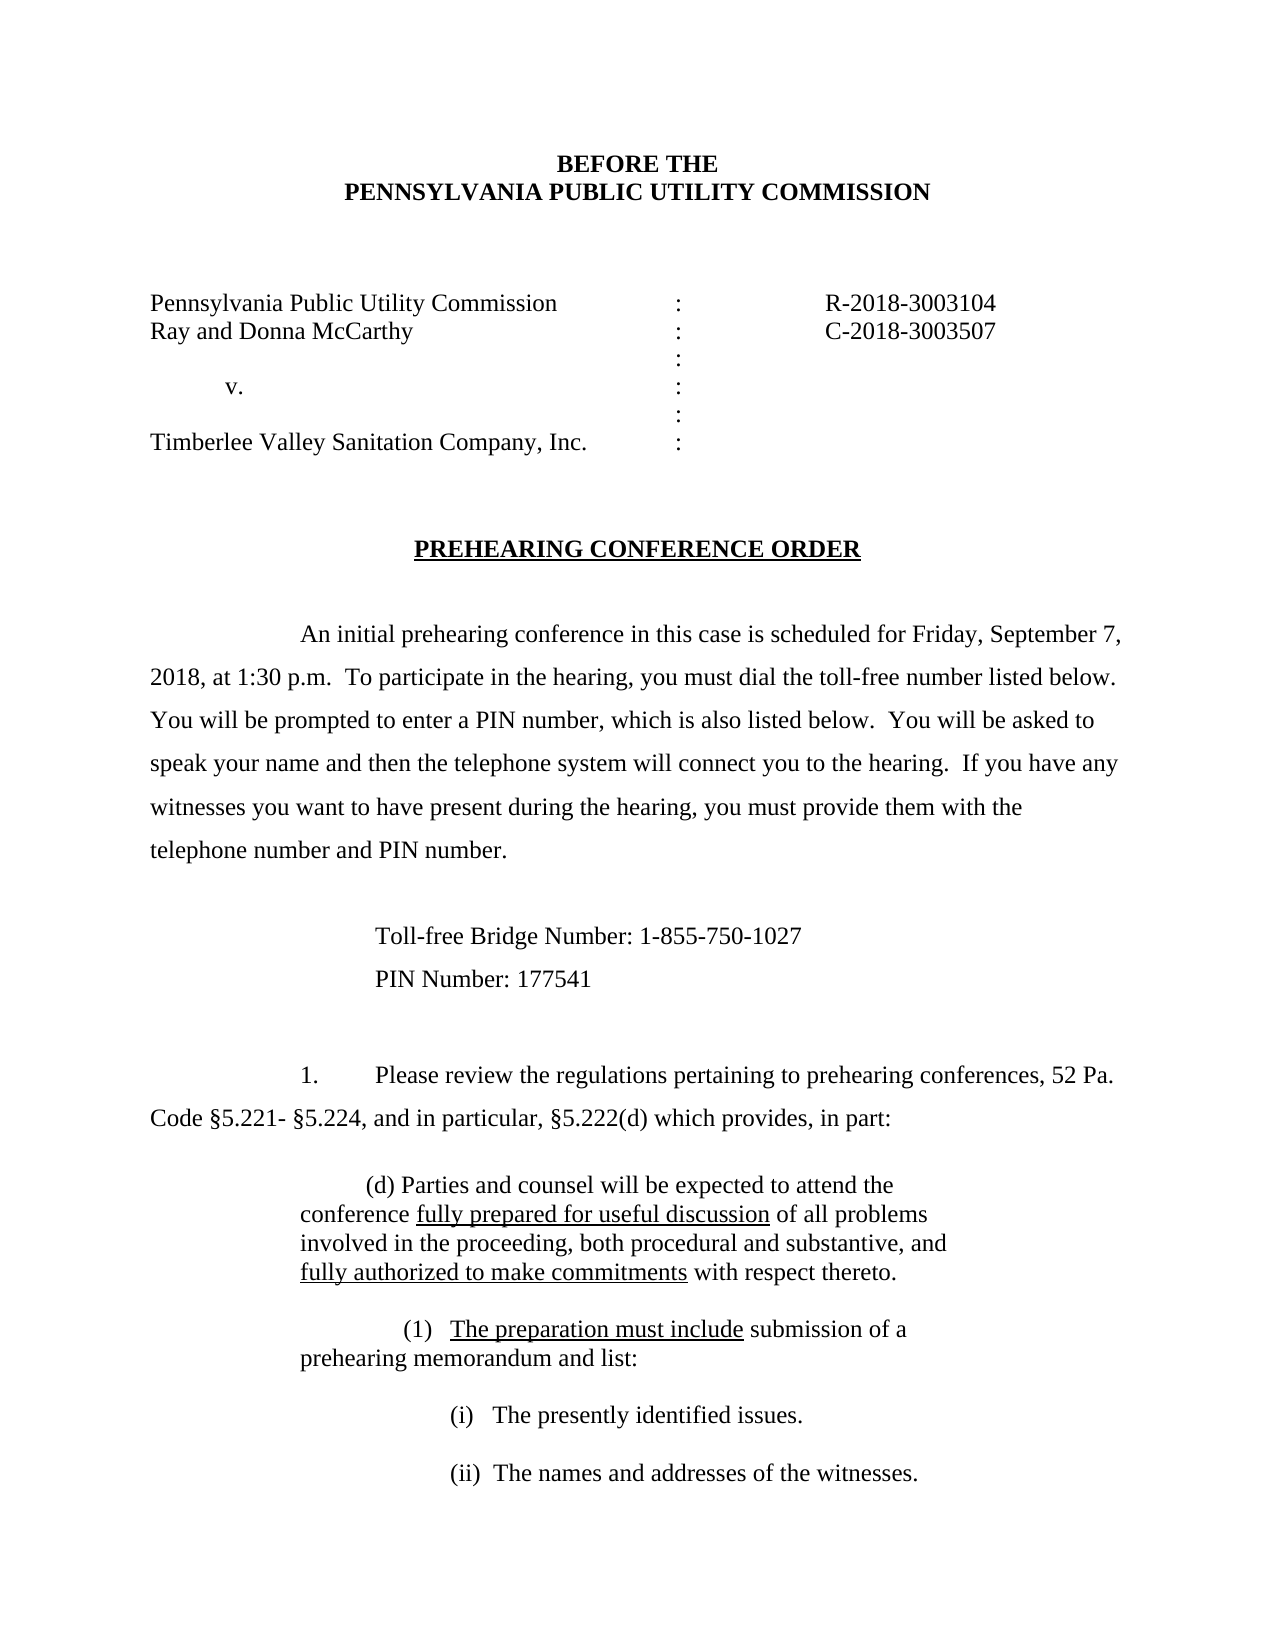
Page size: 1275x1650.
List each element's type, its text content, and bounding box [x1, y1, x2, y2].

text Timberlee Valley Sanitation Company, Inc. : [150, 428, 1125, 456]
text : [150, 400, 1125, 428]
text Ray and Donna McCarthy : C-2018-3003507 [150, 317, 1125, 345]
text (i) The presently identified issues. [375, 1400, 975, 1429]
text : [150, 345, 1125, 372]
text (d) Parties and counsel will be expected to attend the conference fully prepared for useful discussion of all problems involved in the proceeding, both procedural and substantive, and fully authorized to make commitments with respect thereto. [300, 1170, 975, 1285]
text PUBLIC UTILITY COMMISSION [150, 178, 1125, 206]
text (ii) The names and addresses of the witnesses. [375, 1458, 975, 1487]
text Toll-free Bridge Number: 1-855-750-1027 [150, 921, 1125, 950]
text (1) The preparation must include submission of a prehearing memorandum and list: [300, 1314, 975, 1372]
text 1. Please review the regulations pertaining to prehearing conferences, 52 Code §5.221- §5.224, and in particular, §5.222(d) which provides, in part: [150, 1060, 1125, 1132]
text v. : [150, 372, 1125, 400]
text An initial prehearing conference in this case is scheduled for Friday, September 7, 2018, at 1:30 p.m. To participate in the hearing, you must dial the toll-free number listed below. You will be prompted to enter a PIN number, which is also listed below. You will be asked to speak your name and then the telephone system will connect you to the hearing. If you have any witnesses you want to have present during the hearing, you must provide them with the telephone number and PIN number. [150, 619, 1125, 863]
text PIN Number: 177541 [150, 964, 1125, 993]
title BEFORE THE [150, 150, 1125, 178]
text Pennsylvania Public Utility Commission : R-2018-3003104 [150, 289, 1125, 317]
text PREHEARING CONFERENCE ORDER [150, 536, 1125, 563]
